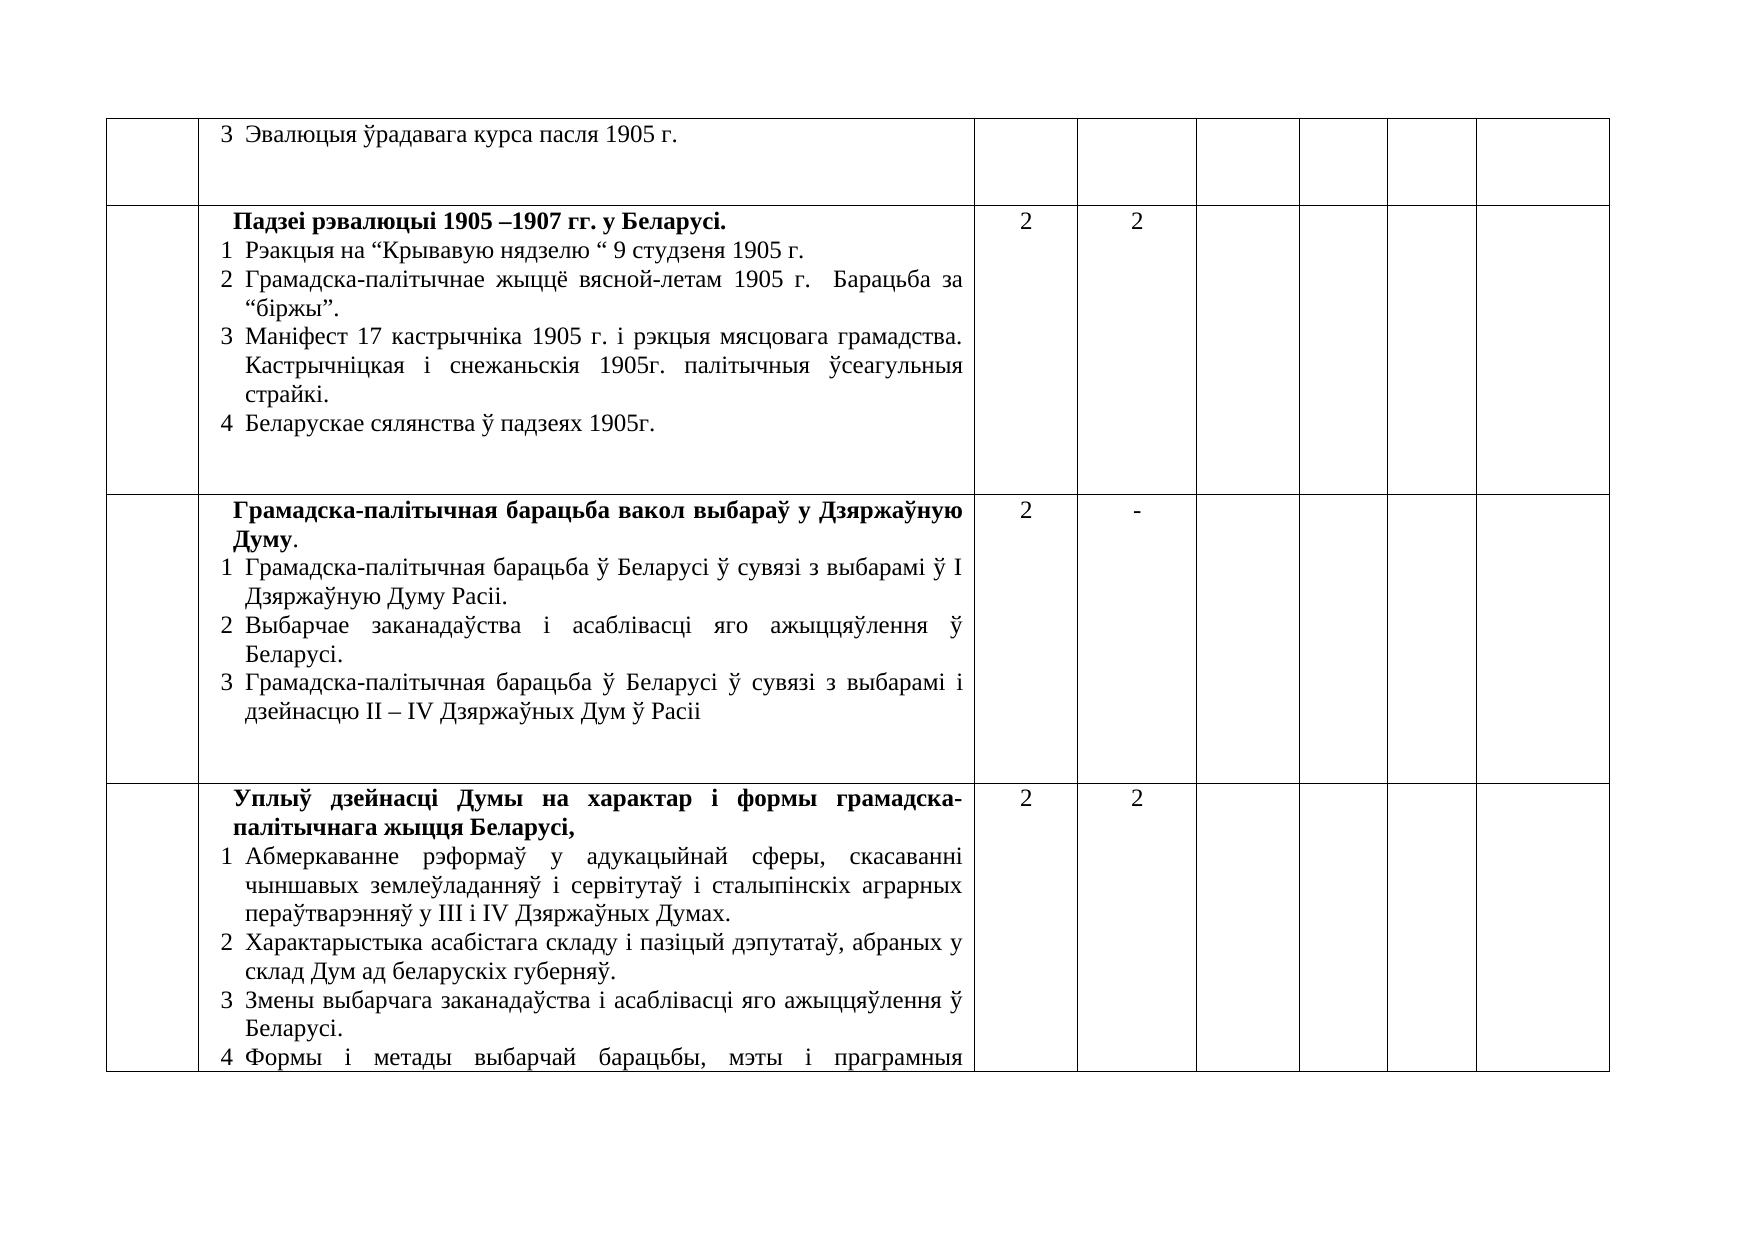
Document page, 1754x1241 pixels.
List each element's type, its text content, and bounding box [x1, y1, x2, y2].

table_cell [1197, 119, 1299, 205]
table_cell 2 [975, 119, 1077, 205]
table_cell [1300, 784, 1387, 1071]
table_cell [1300, 206, 1387, 494]
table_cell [199, 784, 974, 1071]
table_cell 2 [1078, 206, 1196, 494]
table_cell - [1078, 119, 1196, 205]
table_cell [1388, 206, 1476, 494]
table_cell [1388, 495, 1476, 782]
table_cell [1388, 784, 1476, 1071]
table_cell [199, 119, 974, 205]
table_cell [1477, 206, 1609, 494]
table_cell Падзеі рэвалюцыі 1905 –1907 гг. у Беларусі. Рэакцыя на “Крывавую нядзелю “ 9 студзеня 1905 г. Грамадска-палітычнае жыццё вясной-летам 1905 г. Барацьба за “біржы”. Маніфест 17 кастрычніка 1905 г. і рэкцыя мясцовага грамадства. Кастрычніцкая і снежаньскія 1905г. палітычныя ўсеагульныя страйкі. Беларускае сялянства ў падзеях 1905г. [199, 206, 974, 494]
table_cell [1477, 119, 1609, 205]
table_cell 2 [1078, 784, 1196, 1071]
table_cell 2 [975, 495, 1077, 782]
table_cell [1477, 784, 1609, 1071]
table_cell 2 [975, 784, 1077, 1071]
table_cell 2 [975, 206, 1077, 494]
table_cell [1197, 784, 1299, 1071]
table_cell [1300, 495, 1387, 782]
table_cell [107, 206, 198, 494]
table_cell [107, 119, 198, 205]
table_cell Грамадска-палітычная барацьба вакол выбараў у Дзяржаўную Думу. Грамадска-палітычная барацьба ў Беларусі ў сувязі з выбарамі ў І Дзяржаўную Думу Расіі. Выбарчае заканадаўства і асаблівасці яго ажыццяўлення ў Беларусі. Грамадска-палітычная барацьба ў Беларусі ў сувязі з выбарамі і дзейнасцю ІІ – IV Дзяржаўных Дум ў Расіі [199, 495, 974, 782]
table_cell [107, 784, 198, 1071]
table_cell [107, 495, 198, 782]
table_cell - [1078, 495, 1196, 782]
table_cell [1388, 119, 1476, 205]
table_cell [1300, 119, 1387, 205]
table_cell [1197, 495, 1299, 782]
table_cell [1477, 495, 1609, 782]
table_cell [1197, 206, 1299, 494]
